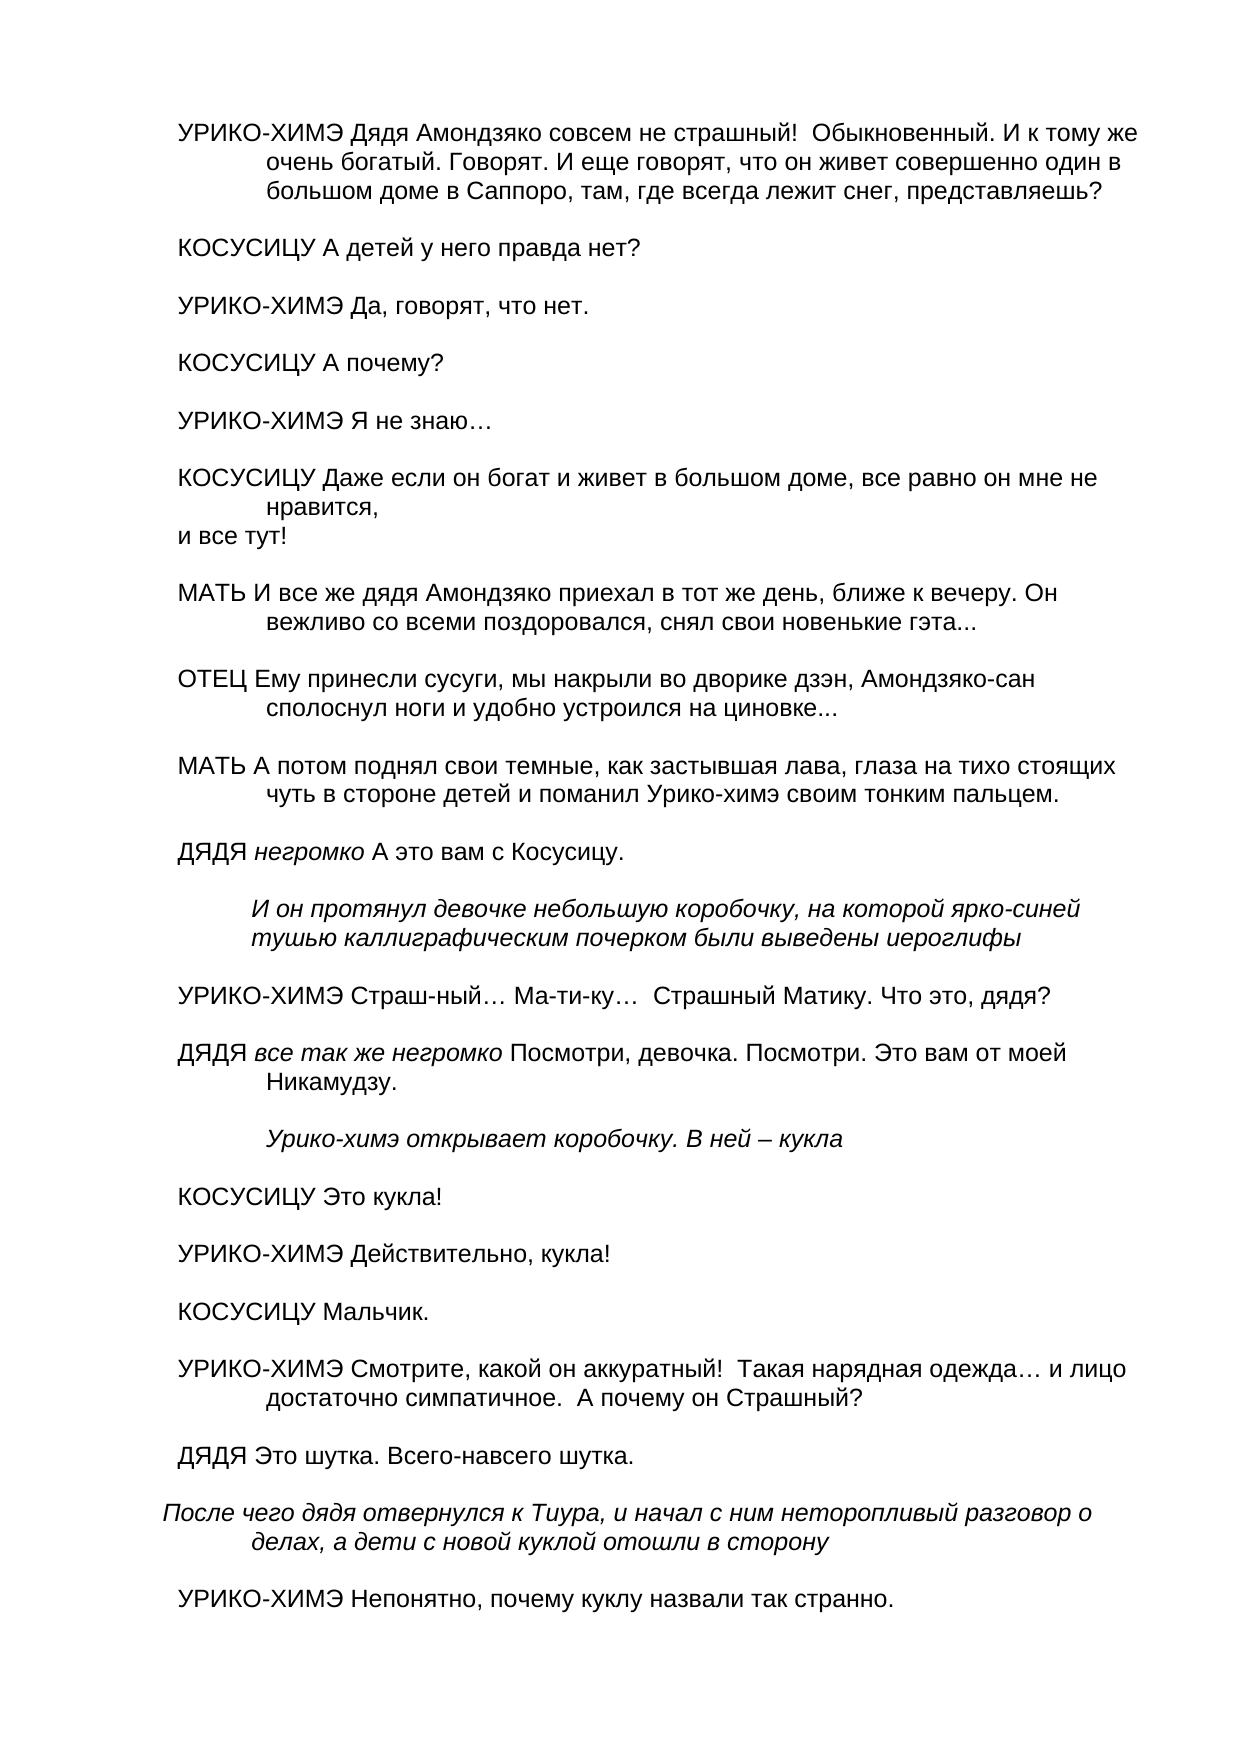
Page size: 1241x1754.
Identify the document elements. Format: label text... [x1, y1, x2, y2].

text МАТЬ А потом поднял свои темные, как застывшая лава, глаза на тихо стоящих чуть в стороне детей и поманил Урико-химэ своим тонким пальцем. [177, 751, 1152, 808]
text ОТЕЦ Ему принесли сусуги, мы накрыли во дворике дзэн, Амондзяко-сан сполоснул ноги и удобно устроился на циновке... [177, 664, 1152, 722]
text КОСУСИЦУ Это кукла! [177, 1182, 1152, 1211]
text МАТЬ И все же дядя Амондзяко приехал в тот же день, ближе к вечеру. Он вежливо со всеми поздоровался, снял свои новенькие гэта... [177, 578, 1152, 636]
text Урико-химэ открывает коробочку. В ней – кукла [177, 1124, 1152, 1153]
text УРИКО-ХИМЭ Смотрите, какой он аккуратный! Такая нарядная одежда… и лицо достаточно симпатичное. А почему он Страшный? [177, 1354, 1152, 1412]
text УРИКО-ХИМЭ Да, говорят, что нет. [177, 291, 1152, 319]
text КОСУСИЦУ А почему? [177, 348, 1152, 377]
text и все тут! [177, 521, 1152, 549]
text КОСУСИЦУ Даже если он богат и живет в большом доме, все равно он мне не нравится, [177, 463, 1152, 521]
text УРИКО-ХИМЭ Непонятно, почему куклу назвали так странно. [177, 1584, 1152, 1613]
text КОСУСИЦУ А детей у него правда нет? [177, 233, 1152, 262]
text После чего дядя отвернулся к Тиура, и начал с ним неторопливый разговор о делах, а дети с новой куклой отошли в сторону [162, 1498, 1152, 1556]
text ДЯДЯ все так же негромко Посмотри, девочка. Посмотри. Это вам от моей Никамудзу. [177, 1038, 1152, 1096]
text ДЯДЯ Это шутка. Всего-навсего шутка. [177, 1441, 1152, 1469]
text ДЯДЯ негромко А это вам с Косусицу. [177, 837, 1152, 866]
text И он протянул девочке небольшую коробочку, на которой ярко-синей тушью каллиграфическим почерком были выведены иероглифы [251, 894, 1152, 952]
text УРИКО-ХИМЭ Действительно, кукла! [177, 1239, 1152, 1268]
text КОСУСИЦУ Мальчик. [177, 1297, 1152, 1326]
text УРИКО-ХИМЭ Я не знаю… [177, 406, 1152, 434]
text УРИКО-ХИМЭ Дядя Амондзяко совсем не страшный! Обыкновенный. И к тому же очень богатый. Говорят. И еще говорят, что он живет совершенно один в большом доме в Саппоро, там, где всегда лежит снег, представляешь? [177, 118, 1152, 204]
text УРИКО-ХИМЭ Страш-ный… Ма-ти-ку… Страшный Матику. Что это, дядя? [177, 981, 1152, 1009]
